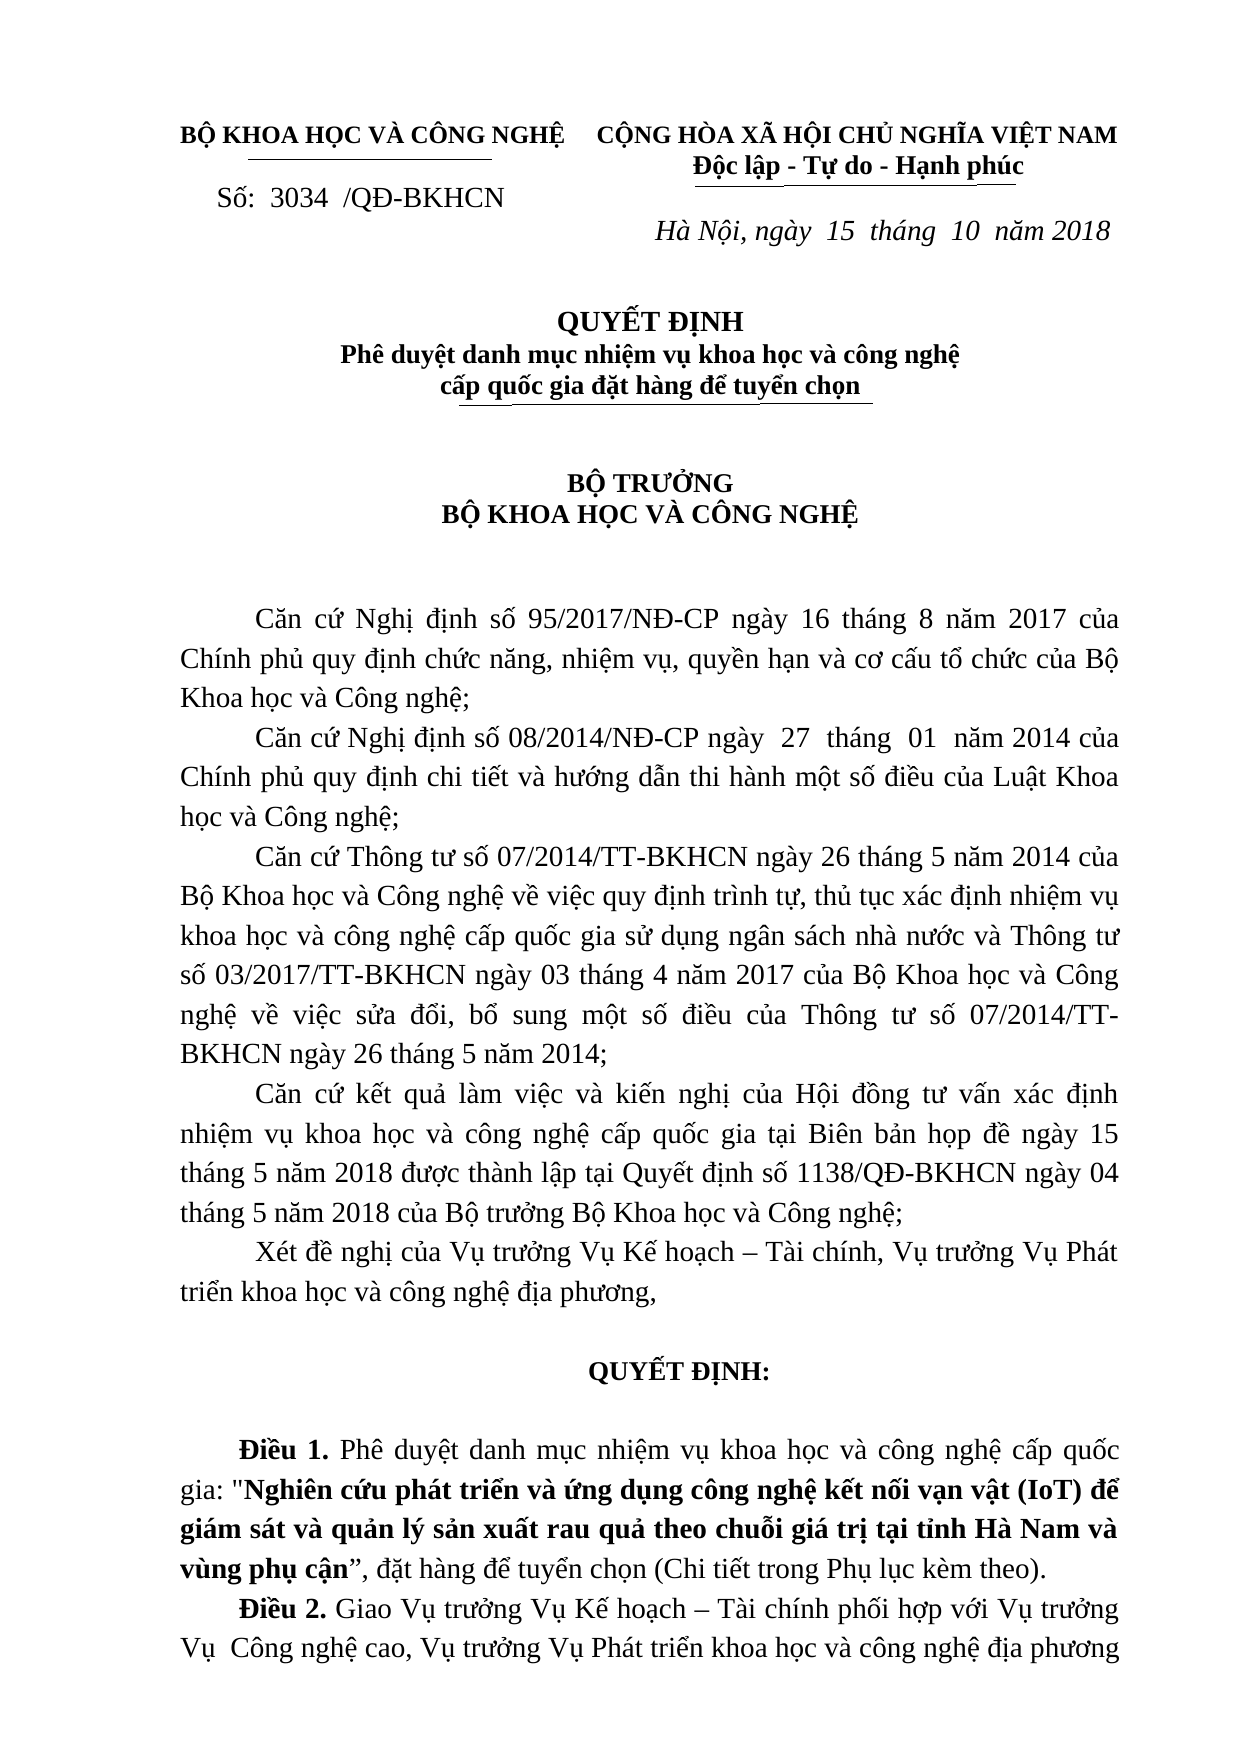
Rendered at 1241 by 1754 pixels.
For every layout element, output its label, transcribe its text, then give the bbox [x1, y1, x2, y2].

text QUYẾT ĐỊNH [180, 304, 1120, 338]
text cấp quốc gia đặt hàng để tuyển chọn [180, 369, 1120, 400]
text QUYẾT ĐỊNH: [180, 1349, 1120, 1388]
text BỘ KHOA HỌC VÀ CÔNG NGHỆ [180, 498, 1120, 530]
text Độc lập - Tự do - Hạnh phúc [180, 149, 1120, 180]
text Căn cứ kết quả làm việc và kiến nghị của Hội đồng tư vấn xác định nhiệm vụ khoa học và công nghệ cấp quốc gia tại Biên bản họp đề ngày 15 tháng 5 năm 2018 được thành lập tại Quyết định số 1138/QĐ-BKHCN ngày 04 tháng 5 năm 2018 của Bộ trưởng Bộ Khoa học và Công nghệ; [180, 1072, 1120, 1230]
text Căn cứ Nghị định số 95/2017/NĐ-CP ngày 16 tháng 8 năm 2017 của Chính phủ quy định chức năng, nhiệm vụ, quyền hạn và cơ cấu tổ chức của Bộ Khoa học và Công nghệ; [180, 597, 1120, 716]
text Điều 1. Phê duyệt danh mục nhiệm vụ khoa học và công nghệ cấp quốc gia: "Nghiên cứu phát triển và ứng dụng công nghệ kết nối vạn vật (IoT) để giám sát và quản lý sản xuất rau quả theo chuỗi giá trị tại tỉnh Hà Nam và vùng phụ cận”, đặt hàng để tuyển chọn (Chi tiết trong Phụ lục kèm theo). [180, 1428, 1120, 1586]
text Căn cứ Nghị định số 08/2014/NĐ-CP ngày 27 tháng 01 năm 2014 của Chính phủ quy định chi tiết và hướng dẫn thi hành một số điều của Luật Khoa học và Công nghệ; [180, 716, 1120, 834]
text Xét đề nghị của Vụ trưởng Vụ Kế hoạch – Tài chính, Vụ trưởng Vụ Phát triển khoa học và công nghệ địa phương, [180, 1230, 1120, 1309]
text BỘ TRƯỞNG [180, 467, 1120, 498]
text Phê duyệt danh mục nhiệm vụ khoa học và công nghệ [180, 338, 1120, 369]
text Hà Nội, ngày 15 tháng 10 năm 2018 [180, 213, 1120, 247]
text BỘ KHOA HỌC VÀ CÔNG NGHỆ CỘNG HÒA XÃ HỘI CHỦ NGHĨA VIỆT NAM [180, 120, 1120, 149]
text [180, 1586, 1120, 1666]
text Số: 3034 /QĐ-BKHCN [180, 180, 1120, 213]
text Căn cứ Thông tư số 07/2014/TT-BKHCN ngày 26 tháng 5 năm 2014 của Bộ Khoa học và Công nghệ về việc quy định trình tự, thủ tục xác định nhiệm vụ khoa học và công nghệ cấp quốc gia sử dụng ngân sách nhà nước và Thông tư số 03/2017/TT-BKHCN ngày 03 tháng 4 năm 2017 của Bộ Khoa học và Công nghệ về việc sửa đổi, bổ sung một số điều của Thông tư số 07/2014/TT-BKHCN ngày 26 tháng 5 năm 2014; [180, 834, 1120, 1072]
